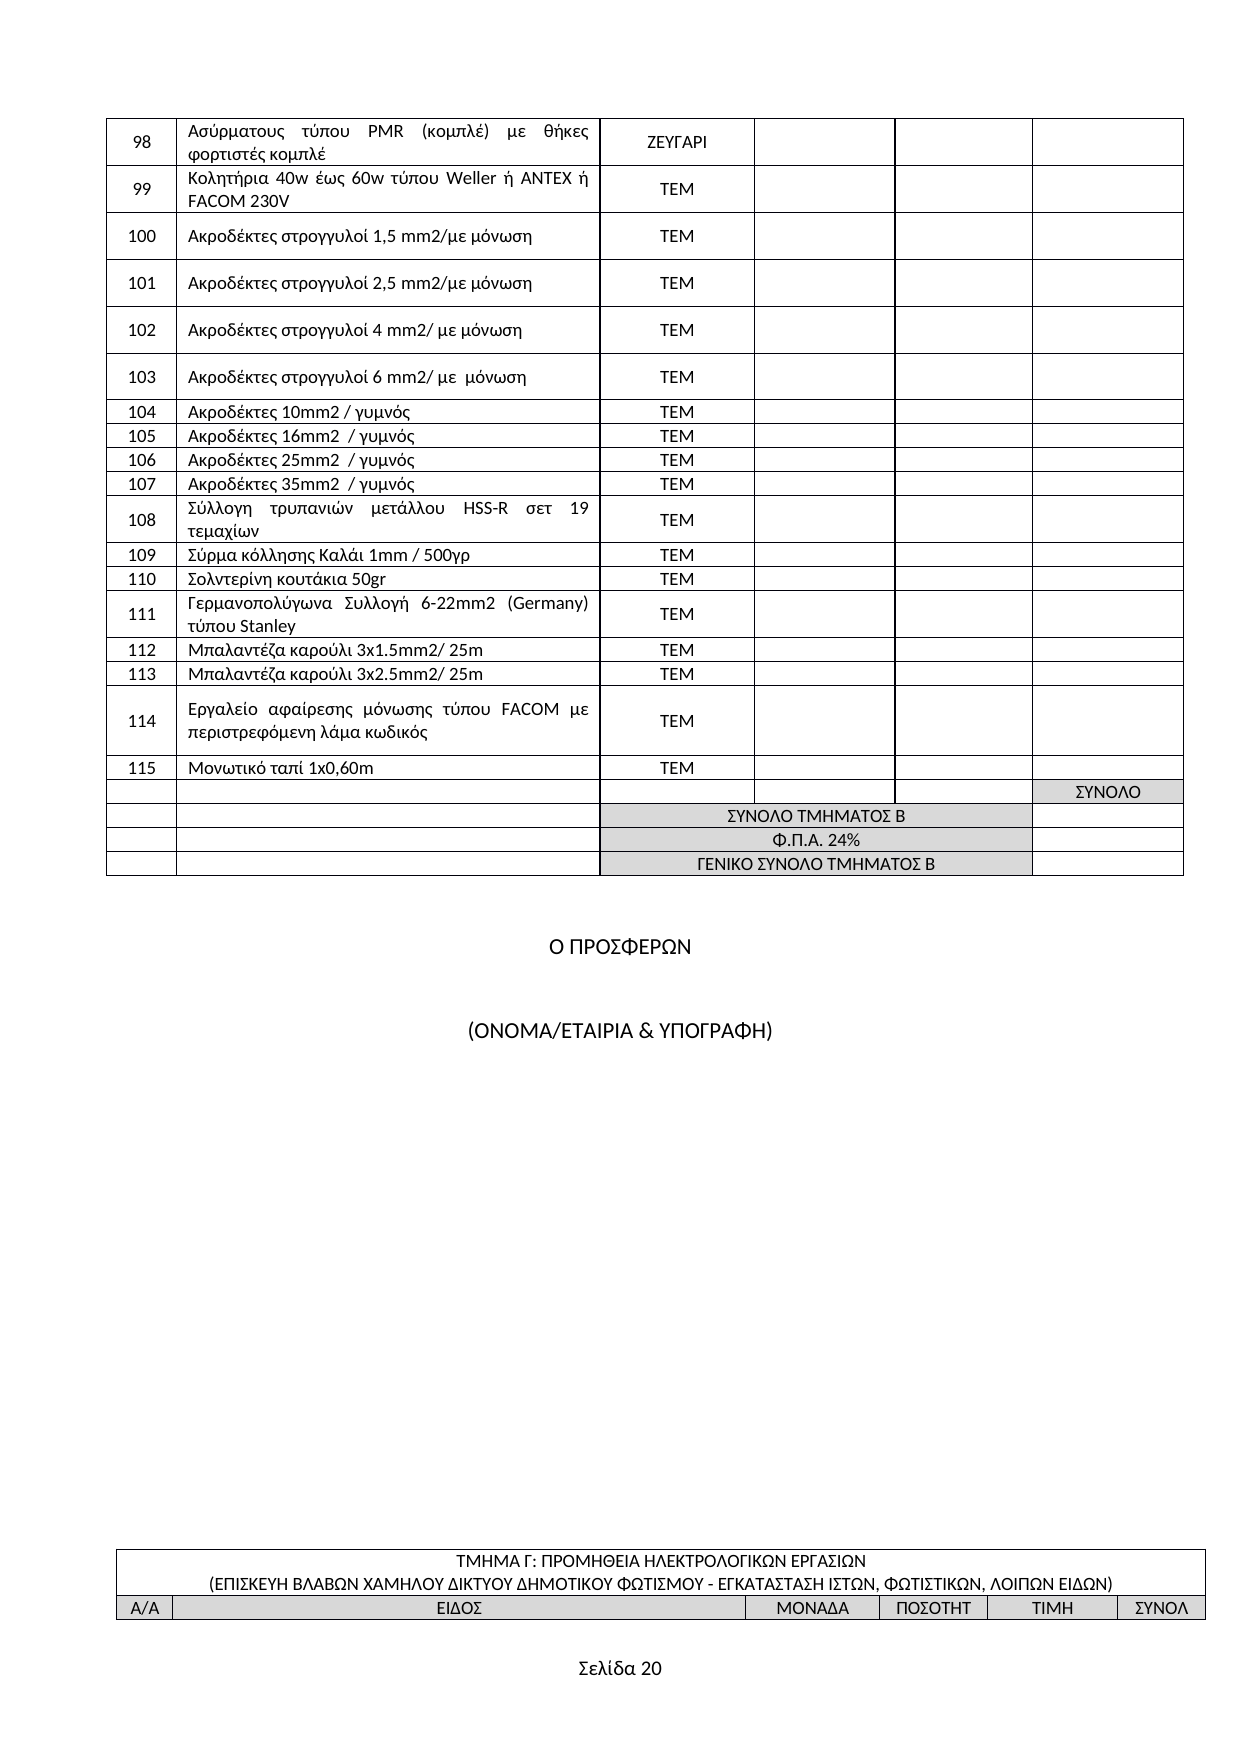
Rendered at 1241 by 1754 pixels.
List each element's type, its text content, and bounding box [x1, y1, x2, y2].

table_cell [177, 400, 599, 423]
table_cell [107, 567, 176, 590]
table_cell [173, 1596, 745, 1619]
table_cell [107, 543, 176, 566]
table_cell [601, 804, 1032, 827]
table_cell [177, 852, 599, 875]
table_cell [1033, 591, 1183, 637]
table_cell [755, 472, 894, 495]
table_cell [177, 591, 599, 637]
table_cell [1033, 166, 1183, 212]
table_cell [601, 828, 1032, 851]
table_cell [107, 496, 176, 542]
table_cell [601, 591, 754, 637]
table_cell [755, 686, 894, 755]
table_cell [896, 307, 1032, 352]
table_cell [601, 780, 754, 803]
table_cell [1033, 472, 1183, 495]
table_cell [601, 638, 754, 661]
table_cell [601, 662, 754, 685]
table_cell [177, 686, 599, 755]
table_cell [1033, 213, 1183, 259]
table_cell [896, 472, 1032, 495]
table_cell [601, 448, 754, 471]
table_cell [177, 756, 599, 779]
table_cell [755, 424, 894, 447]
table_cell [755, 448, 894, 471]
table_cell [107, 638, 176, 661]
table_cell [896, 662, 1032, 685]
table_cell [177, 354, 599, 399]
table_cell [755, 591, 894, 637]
text (ΟΝΟΜΑ/ΕΤΑΙΡΙΑ & ΥΠΟΓΡΑΦΗ) [118, 1016, 1122, 1044]
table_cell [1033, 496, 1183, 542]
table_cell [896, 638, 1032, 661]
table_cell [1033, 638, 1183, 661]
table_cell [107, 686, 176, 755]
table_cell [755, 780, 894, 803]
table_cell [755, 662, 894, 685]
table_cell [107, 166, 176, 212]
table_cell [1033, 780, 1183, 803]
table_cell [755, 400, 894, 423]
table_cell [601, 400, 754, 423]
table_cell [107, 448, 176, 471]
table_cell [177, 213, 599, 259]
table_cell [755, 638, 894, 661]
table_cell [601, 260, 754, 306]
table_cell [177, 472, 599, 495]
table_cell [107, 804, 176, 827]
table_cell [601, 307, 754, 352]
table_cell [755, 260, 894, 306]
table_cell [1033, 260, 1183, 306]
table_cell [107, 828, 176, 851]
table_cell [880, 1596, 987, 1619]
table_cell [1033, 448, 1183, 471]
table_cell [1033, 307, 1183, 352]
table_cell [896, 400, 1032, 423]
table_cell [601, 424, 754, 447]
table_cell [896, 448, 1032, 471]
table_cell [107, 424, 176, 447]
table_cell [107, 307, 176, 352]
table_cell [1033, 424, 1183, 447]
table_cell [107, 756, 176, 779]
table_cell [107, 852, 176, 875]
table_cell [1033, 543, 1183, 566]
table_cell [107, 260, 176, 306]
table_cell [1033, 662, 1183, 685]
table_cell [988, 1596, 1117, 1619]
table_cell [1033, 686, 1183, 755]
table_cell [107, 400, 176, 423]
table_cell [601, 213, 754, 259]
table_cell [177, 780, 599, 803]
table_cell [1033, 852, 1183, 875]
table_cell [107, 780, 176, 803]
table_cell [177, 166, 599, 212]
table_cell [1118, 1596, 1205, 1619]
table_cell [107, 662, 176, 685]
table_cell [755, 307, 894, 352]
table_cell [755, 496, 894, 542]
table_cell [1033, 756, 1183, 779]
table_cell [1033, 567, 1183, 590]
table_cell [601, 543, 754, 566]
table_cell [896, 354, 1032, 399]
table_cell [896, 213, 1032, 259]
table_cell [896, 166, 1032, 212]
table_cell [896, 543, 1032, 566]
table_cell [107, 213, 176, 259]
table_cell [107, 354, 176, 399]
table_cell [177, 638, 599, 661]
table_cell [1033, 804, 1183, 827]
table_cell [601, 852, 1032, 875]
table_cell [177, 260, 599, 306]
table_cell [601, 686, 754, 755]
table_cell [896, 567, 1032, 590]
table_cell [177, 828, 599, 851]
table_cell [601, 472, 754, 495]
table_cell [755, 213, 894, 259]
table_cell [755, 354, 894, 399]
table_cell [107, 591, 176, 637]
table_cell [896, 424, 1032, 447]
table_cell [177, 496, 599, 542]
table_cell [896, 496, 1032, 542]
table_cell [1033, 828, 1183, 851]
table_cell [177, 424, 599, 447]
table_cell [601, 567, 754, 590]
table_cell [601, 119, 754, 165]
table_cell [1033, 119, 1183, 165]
text Ο ΠΡΟΣΦΕΡΩΝ [118, 932, 1122, 960]
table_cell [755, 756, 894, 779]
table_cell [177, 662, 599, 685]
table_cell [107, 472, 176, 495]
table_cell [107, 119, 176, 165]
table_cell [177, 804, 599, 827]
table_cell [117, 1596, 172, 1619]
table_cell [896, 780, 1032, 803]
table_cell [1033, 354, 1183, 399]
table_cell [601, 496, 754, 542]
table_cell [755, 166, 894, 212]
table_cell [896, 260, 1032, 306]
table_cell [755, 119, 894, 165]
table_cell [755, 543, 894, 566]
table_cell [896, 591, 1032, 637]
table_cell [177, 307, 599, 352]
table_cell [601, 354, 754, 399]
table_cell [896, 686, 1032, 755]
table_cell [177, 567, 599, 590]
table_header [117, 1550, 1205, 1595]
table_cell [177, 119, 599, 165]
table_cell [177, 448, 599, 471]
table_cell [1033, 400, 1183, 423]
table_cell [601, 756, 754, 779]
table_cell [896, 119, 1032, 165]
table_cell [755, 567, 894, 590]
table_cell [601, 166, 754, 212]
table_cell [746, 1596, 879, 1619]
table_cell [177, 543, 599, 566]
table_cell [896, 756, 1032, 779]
